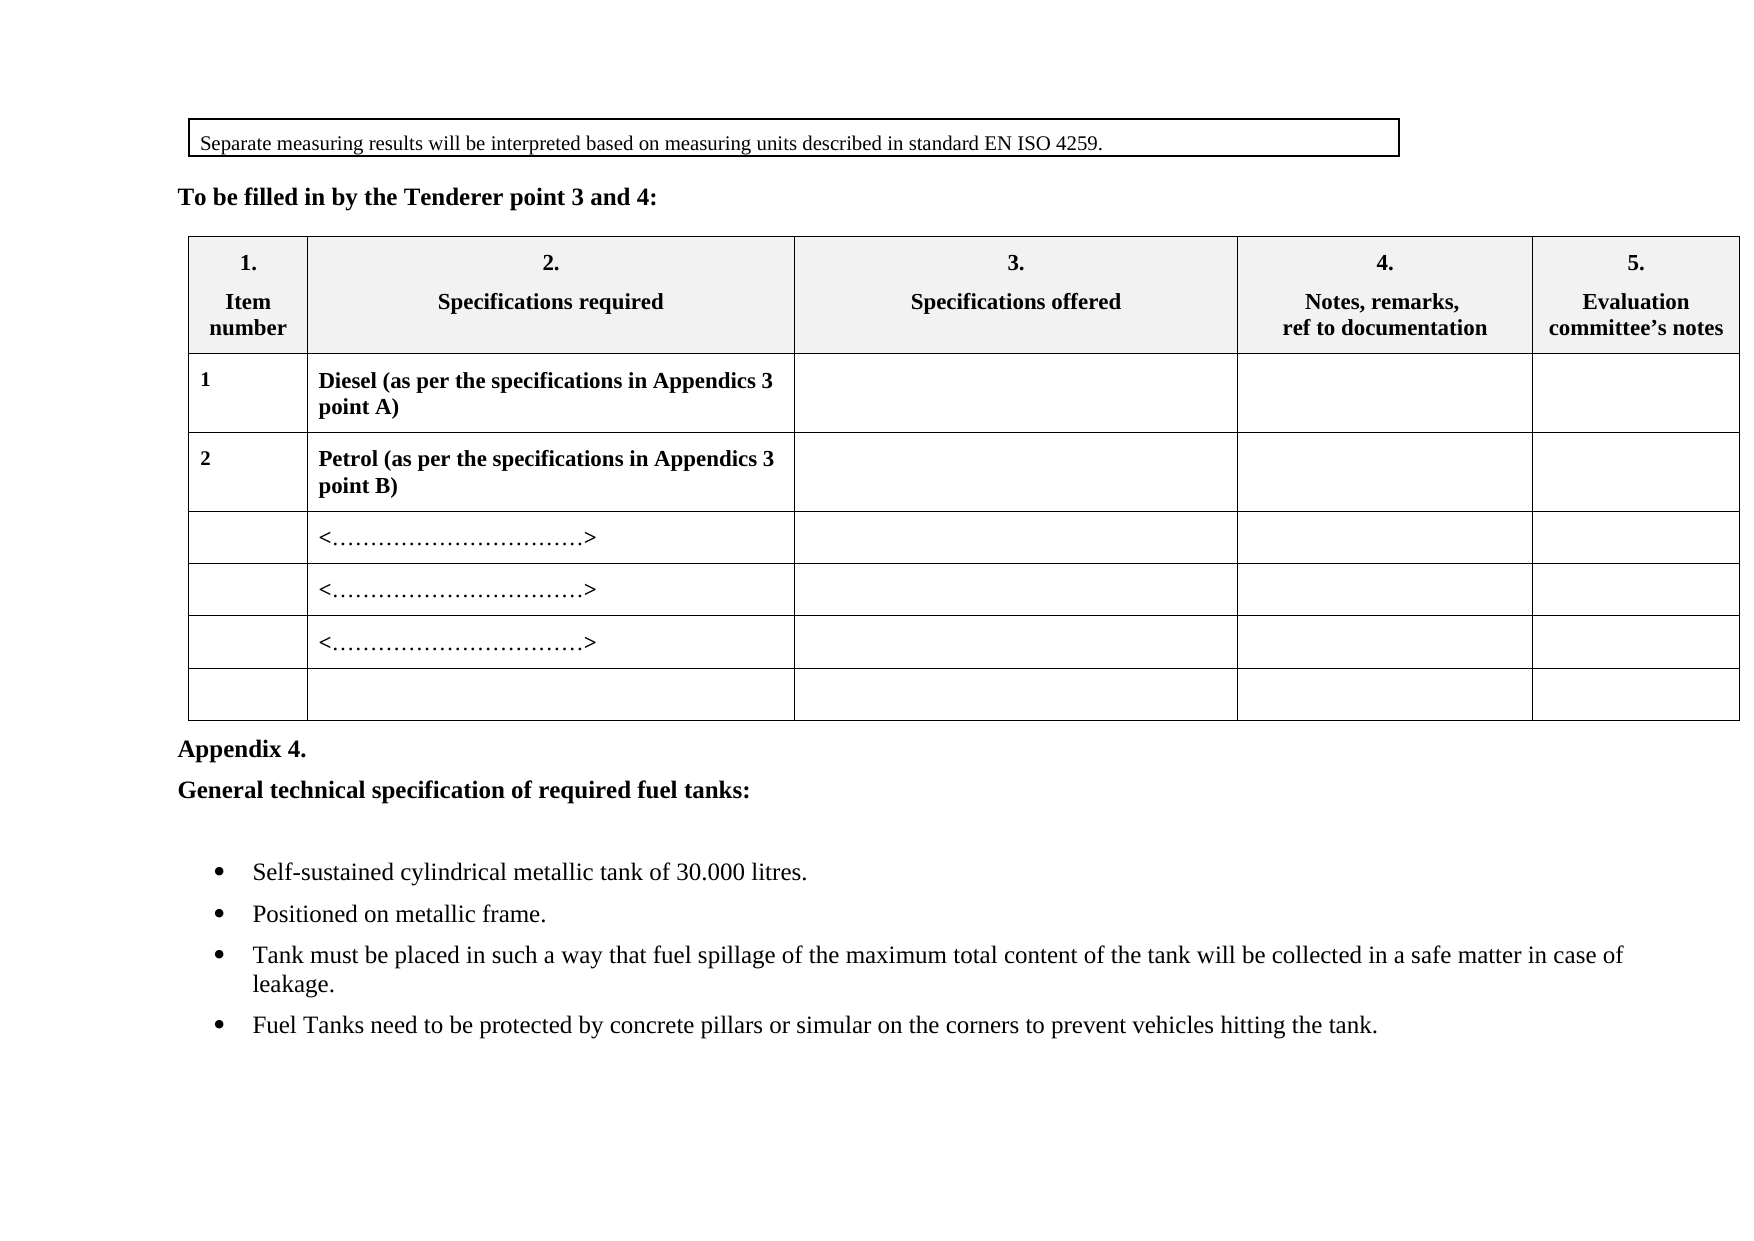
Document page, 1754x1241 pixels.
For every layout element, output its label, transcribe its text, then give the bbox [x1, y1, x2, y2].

table_cell [1533, 354, 1739, 432]
table_header 1. Item number [189, 237, 307, 353]
table_cell 1 [189, 354, 307, 432]
table_cell [795, 669, 1237, 720]
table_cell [190, 120, 1398, 155]
text General technical specification of required fuel tanks: [177, 775, 1710, 804]
table_cell [1238, 616, 1532, 668]
list Tank must be placed in such a way that fuel spillage of the maximum total content of the tank will be collected in a safe matter in case of leakage. [215, 940, 1710, 997]
table_cell [795, 354, 1237, 432]
table_cell [795, 616, 1237, 668]
table_cell [795, 433, 1237, 511]
table_cell [795, 512, 1237, 563]
table_cell <……………………………> [308, 512, 794, 563]
table_cell [189, 512, 307, 563]
table_header 4. Notes, remarks, ref to documentation [1238, 237, 1532, 353]
list Fuel Tanks need to be protected by concrete pillars or simular on the corners to prevent vehicles hitting the tank. [215, 1010, 1710, 1039]
table_header 2. Specifications required [308, 237, 794, 353]
table_cell [189, 669, 307, 720]
text Appendix 4. [177, 734, 1710, 762]
table_cell <……………………………> [308, 564, 794, 615]
table_header 3. Specifications offered [795, 237, 1237, 353]
table_cell [1533, 433, 1739, 511]
table_cell [1238, 354, 1532, 432]
table_cell [1533, 669, 1739, 720]
list Positioned on metallic frame. [215, 899, 1710, 927]
text To be filled in by the Tenderer point 3 and 4: [177, 182, 1710, 211]
table_cell 2 [189, 433, 307, 511]
table_header 5. Evaluation committee’s notes [1533, 237, 1739, 353]
table_cell [189, 616, 307, 668]
table_cell [1238, 669, 1532, 720]
list Self-sustained cylindrical metallic tank of 30.000 litres. [215, 857, 1710, 886]
table_cell [1533, 616, 1739, 668]
table_cell [308, 669, 794, 720]
table_cell [1533, 512, 1739, 563]
table_cell <……………………………> [308, 616, 794, 668]
table_cell [189, 564, 307, 615]
table_cell Petrol (as per the specifications in Appendics 3 point B) [308, 433, 794, 511]
table_cell [1533, 564, 1739, 615]
table_cell Diesel (as per the specifications in Appendics 3 point A) [308, 354, 794, 432]
table_cell [1238, 564, 1532, 615]
table_cell [1238, 433, 1532, 511]
table_cell [795, 564, 1237, 615]
table_cell [1238, 512, 1532, 563]
